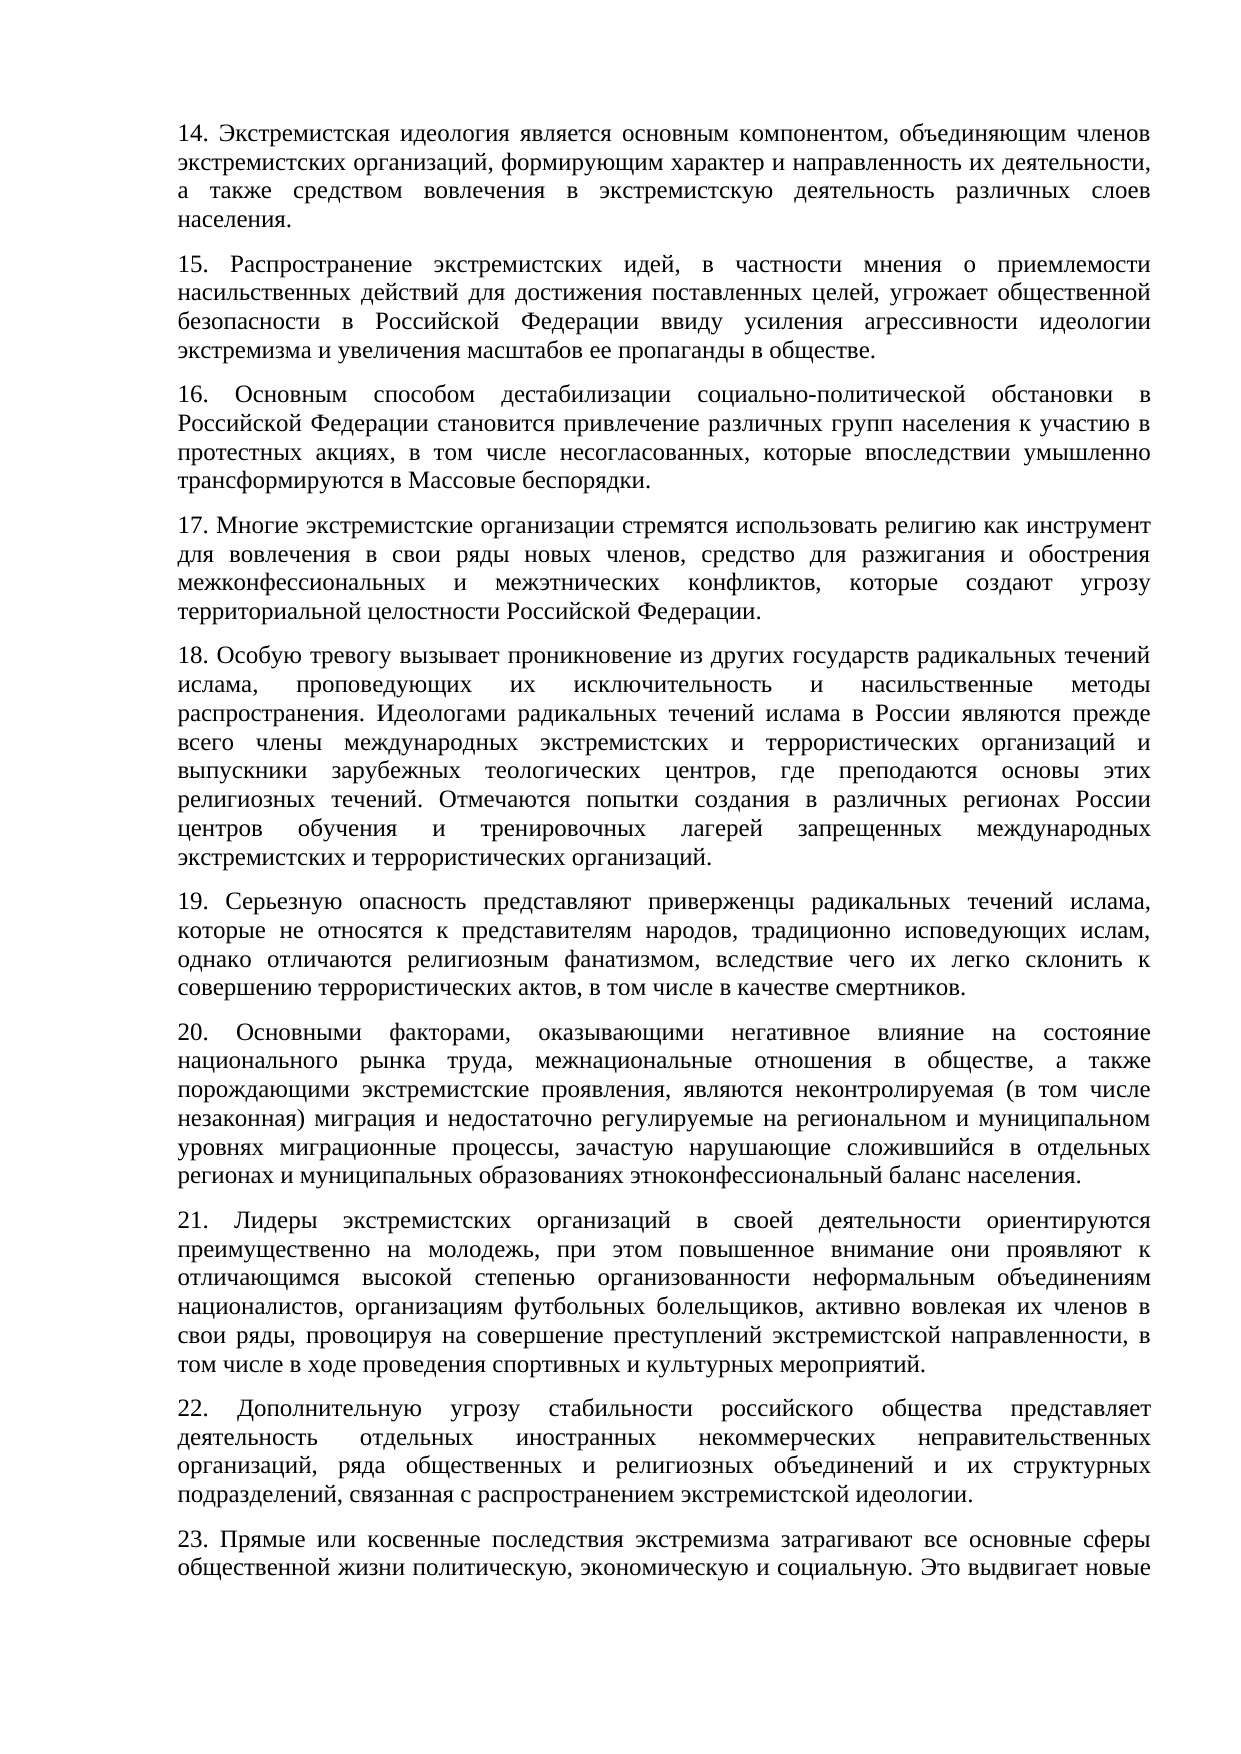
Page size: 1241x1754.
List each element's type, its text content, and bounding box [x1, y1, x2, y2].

text 19. Серьезную опасность представляют приверженцы радикальных течений ислама, которые не относятся к представителям народов, традиционно исповедующих ислам, однако отличаются религиозным фанатизмом, вследствие чего их легко склонить к совершению террористических актов, в том числе в качестве смертников. [177, 886, 1152, 1001]
text 18. Особую тревогу вызывает проникновение из других государств радикальных течений ислама, проповедующих их исключительность и насильственные методы распространения. Идеологами радикальных течений ислама в России являются прежде всего члены международных экстремистских и террористических организаций и выпускники зарубежных теологических центров, где преподаются основы этих религиозных течений. Отмечаются попытки создания в различных регионах России центров обучения и тренировочных лагерей запрещенных международных экстремистских и террористических организаций. [177, 641, 1152, 871]
text 21. Лидеры экстремистских организаций в своей деятельности ориентируются преимущественно на молодежь, при этом повышенное внимание они проявляют к отличающимся высокой степенью организованности неформальным объединениям националистов, организациям футбольных болельщиков, активно вовлекая их членов в свои ряды, провоцируя на совершение преступлений экстремистской направленности, в том числе в ходе проведения спортивных и культурных мероприятий. [177, 1205, 1152, 1377]
text 20. Основными факторами, оказывающими негативное влияние на состояние национального рынка труда, межнациональные отношения в обществе, а также порождающими экстремистские проявления, являются неконтролируемая (в том числе незаконная) миграция и недостаточно регулируемые на региональном и муниципальном уровнях миграционные процессы, зачастую нарушающие сложившийся в отдельных регионах и муниципальных образованиях этноконфессиональный баланс населения. [177, 1017, 1152, 1189]
text 16. Основным способом дестабилизации социально-политической обстановки в Российской Федерации становится привлечение различных групп населения к участию в протестных акциях, в том числе несогласованных, которые впоследствии умышленно трансформируются в Массовые беспорядки. [177, 379, 1152, 494]
text 15. Распространение экстремистских идей, в частности мнения о приемлемости насильственных действий для достижения поставленных целей, угрожает общественной безопасности в Российской Федерации ввиду усиления агрессивности идеологии экстремизма и увеличения масштабов ее пропаганды в обществе. [177, 249, 1152, 364]
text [177, 1524, 1152, 1581]
text 17. Многие экстремистские организации стремятся использовать религию как инструмент для вовлечения в свои ряды новых членов, средство для разжигания и обострения межконфессиональных и межэтнических конфликтов, которые создают угрозу территориальной целостности Российской Федерации. [177, 510, 1152, 625]
text 22. Дополнительную угрозу стабильности российского общества представляет деятельность отдельных иностранных некоммерческих неправительственных организаций, ряда общественных и религиозных объединений и их структурных подразделений, связанная с распространением экстремистской идеологии. [177, 1393, 1152, 1508]
text 14. Экстремистская идеология является основным компонентом, объединяющим членов экстремистских организаций, формирующим характер и направленность их деятельности, а также средством вовлечения в экстремистскую деятельность различных слоев населения. [177, 118, 1152, 233]
